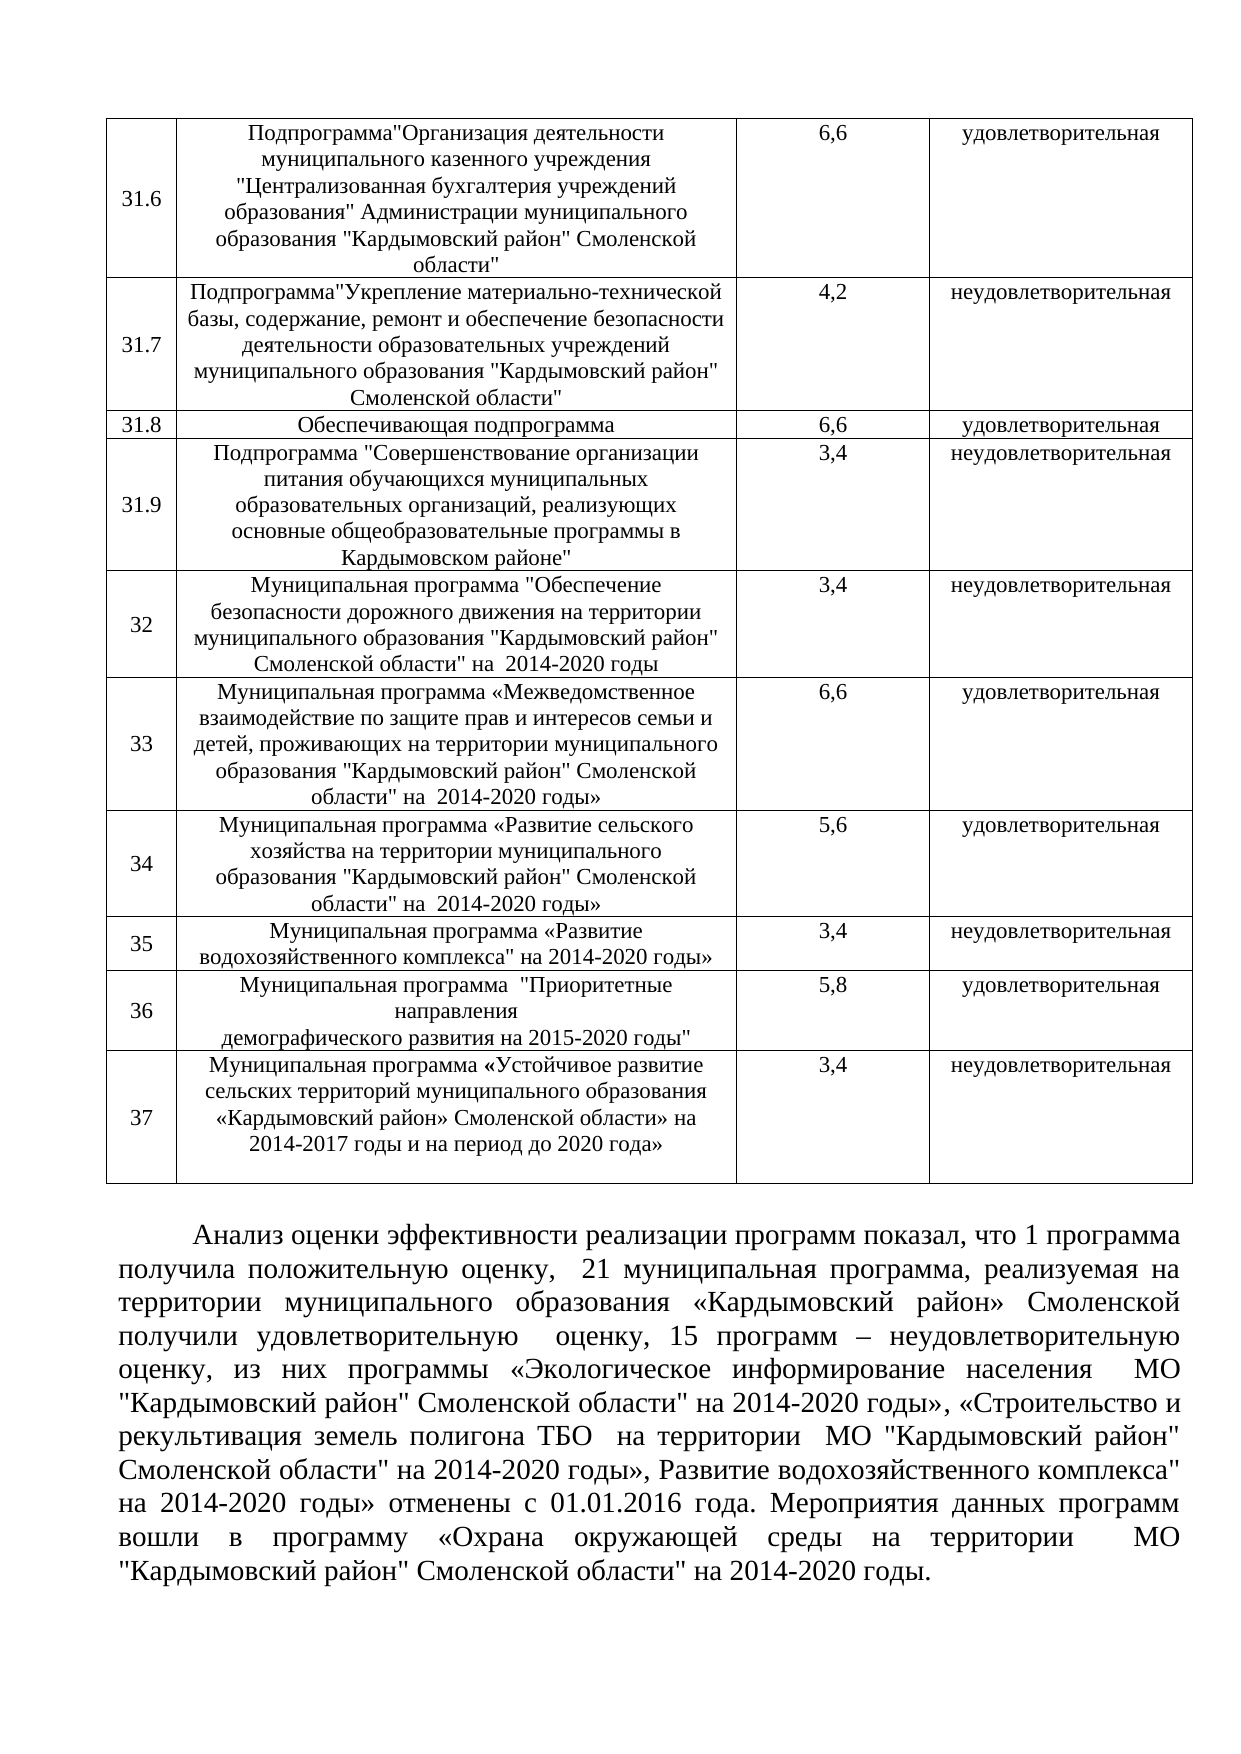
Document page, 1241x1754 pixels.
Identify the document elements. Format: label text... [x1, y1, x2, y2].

table_cell 3,4 [737, 917, 929, 970]
table_cell Муниципальная программа «Межведомственное взаимодействие по защите прав и интересов семьи и детей, проживающих на территории муниципального образования "Кардымовский район" Смоленской области" на 2014-2020 годы» [177, 678, 736, 809]
text Анализ оценки эффективности реализации программ показал, что 1 программа получила положительную оценку, 21 муниципальная программа, реализуемая на территории муниципального образования «Кардымовский район» Смоленской получили удовлетворительную оценку, 15 программ – неудовлетворительную оценку, из них программы «Экологическое информирование населения МО "Кардымовский район" Смоленской области" на 2014-2020 годы», «Строительство и рекультивация земель полигона ТБО на территории МО "Кардымовский район" Смоленской области" на 2014-2020 годы», Развитие водохозяйственного комплекса" на 2014-2020 годы» отменены с 01.01.2016 года. Мероприятия данных программ вошли в программу «Охрана окружающей среды на территории МО "Кардымовский район" Смоленской области" на 2014-2020 годы. [118, 1217, 1181, 1586]
table_cell неудовлетворительная [930, 439, 1192, 570]
table_cell 3,4 [737, 439, 929, 570]
table_cell неудовлетворительная [930, 1051, 1192, 1183]
table_cell 5,6 [737, 811, 929, 916]
table_cell Муниципальная программа «Развитие водохозяйственного комплекса" на 2014-2020 годы» [177, 917, 736, 970]
table_cell 31.9 [107, 439, 176, 570]
table_cell 6,6 [737, 411, 929, 437]
table_cell 34 [107, 811, 176, 916]
table_cell 37 [107, 1051, 176, 1183]
table_cell 3,4 [737, 571, 929, 677]
table_cell Подпрограмма "Совершенствование организации питания обучающихся муниципальных образовательных организаций, реализующих основные общеобразовательные программы в Кардымовском районе" [177, 439, 736, 570]
table_cell 6,6 [737, 678, 929, 809]
table_cell удовлетворительная [930, 678, 1192, 809]
table_cell неудовлетворительная [930, 278, 1192, 410]
table_cell удовлетворительная [930, 971, 1192, 1050]
table_cell Муниципальная программа "Обеспечение безопасности дорожного движения на территории муниципального образования "Кардымовский район" Смоленской области" на 2014-2020 годы [177, 571, 736, 677]
table_cell 6,6 [737, 119, 929, 277]
table_cell 33 [107, 678, 176, 809]
table_cell Муниципальная программа «Развитие сельского хозяйства на территории муниципального образования "Кардымовский район" Смоленской области" на 2014-2020 годы» [177, 811, 736, 916]
table_cell неудовлетворительная [930, 571, 1192, 677]
table_cell 32 [107, 571, 176, 677]
table_cell удовлетворительная [930, 811, 1192, 916]
table_cell Муниципальная программа "Приоритетные направления демографического развития на 2015-2020 годы" [177, 971, 736, 1050]
table_cell Муниципальная программа «Устойчивое развитие сельских территорий муниципального образования «Кардымовский район» Смоленской области» на 2014-2017 годы и на период до 2020 года» [177, 1051, 736, 1183]
table_cell неудовлетворительная [930, 917, 1192, 970]
table_cell Обеспечивающая подпрограмма [177, 411, 736, 437]
table_cell 36 [107, 971, 176, 1050]
table_cell 31.7 [107, 278, 176, 410]
table_cell 31.6 [107, 119, 176, 277]
table_cell 5,8 [737, 971, 929, 1050]
table_cell Подпрограмма"Организация деятельности муниципального казенного учреждения "Централизованная бухгалтерия учреждений образования" Администрации муниципального образования "Кардымовский район" Смоленской области" [177, 119, 736, 277]
table_cell 4,2 [737, 278, 929, 410]
table_cell Подпрограмма"Укрепление материально-технической базы, содержание, ремонт и обеспечение безопасности деятельности образовательных учреждений муниципального образования "Кардымовский район" Смоленской области" [177, 278, 736, 410]
table_cell 3,4 [737, 1051, 929, 1183]
table_cell 35 [107, 917, 176, 970]
table_cell удовлетворительная [930, 119, 1192, 277]
table_cell 31.8 [107, 411, 176, 437]
table_cell удовлетворительная [930, 411, 1192, 437]
